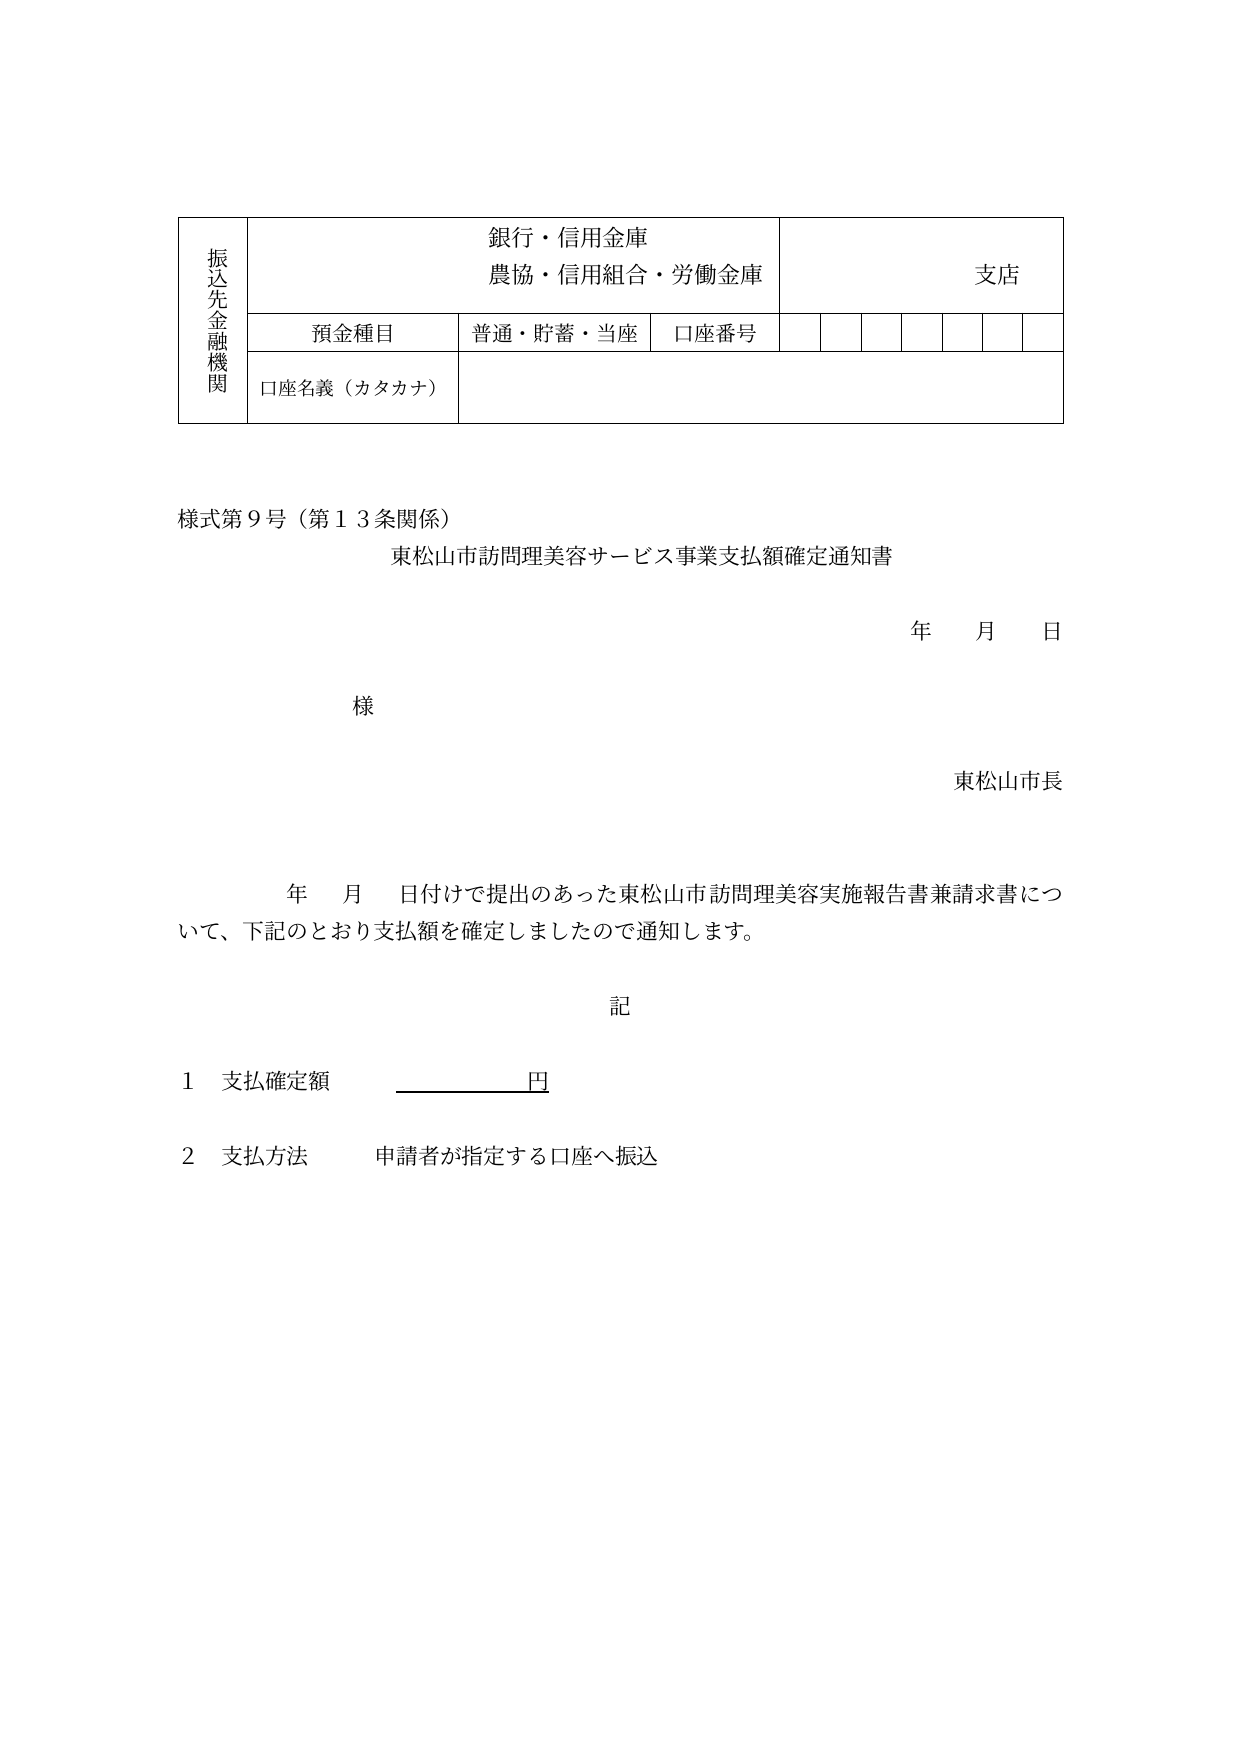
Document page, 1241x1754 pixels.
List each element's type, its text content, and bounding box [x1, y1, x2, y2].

table_cell [902, 314, 942, 351]
table_cell [459, 352, 1063, 423]
table_cell [821, 314, 861, 351]
table_cell 普通・貯蓄・当座 [459, 314, 650, 351]
text 様式第９号（第１３条関係） [177, 499, 1063, 536]
table_header 振込先金融機関 [179, 218, 247, 423]
table_header 銀行・信用金庫 農協・信用組合・労働金庫 [248, 218, 779, 313]
table_cell [1023, 314, 1063, 351]
table_header 支店 [780, 218, 1063, 313]
text 様 [177, 686, 1063, 724]
table_cell 預金種目 [248, 314, 458, 351]
table_cell [862, 314, 901, 351]
table_cell [780, 314, 820, 351]
table_cell 口座番号 [651, 314, 779, 351]
text 年 月 日 [177, 611, 1063, 649]
text １ 支払確定額 円 [177, 1061, 1063, 1099]
text 東松山市長 [177, 761, 1063, 799]
table_cell [943, 314, 982, 351]
text 年 月 日付けで提出のあった東松山市訪問理美容実施報告書兼請求書について、下記のとおり支払額を確定しましたので通知します。 [177, 874, 1063, 949]
subtitle 記 [177, 986, 1063, 1024]
table_cell 口座名義（カタカナ） [248, 352, 458, 423]
table_cell [983, 314, 1022, 351]
text 東松山市訪問理美容サービス事業支払額確定通知書 [177, 536, 1063, 574]
text ２ 支払方法 申請者が指定する口座へ振込 [177, 1136, 1063, 1174]
